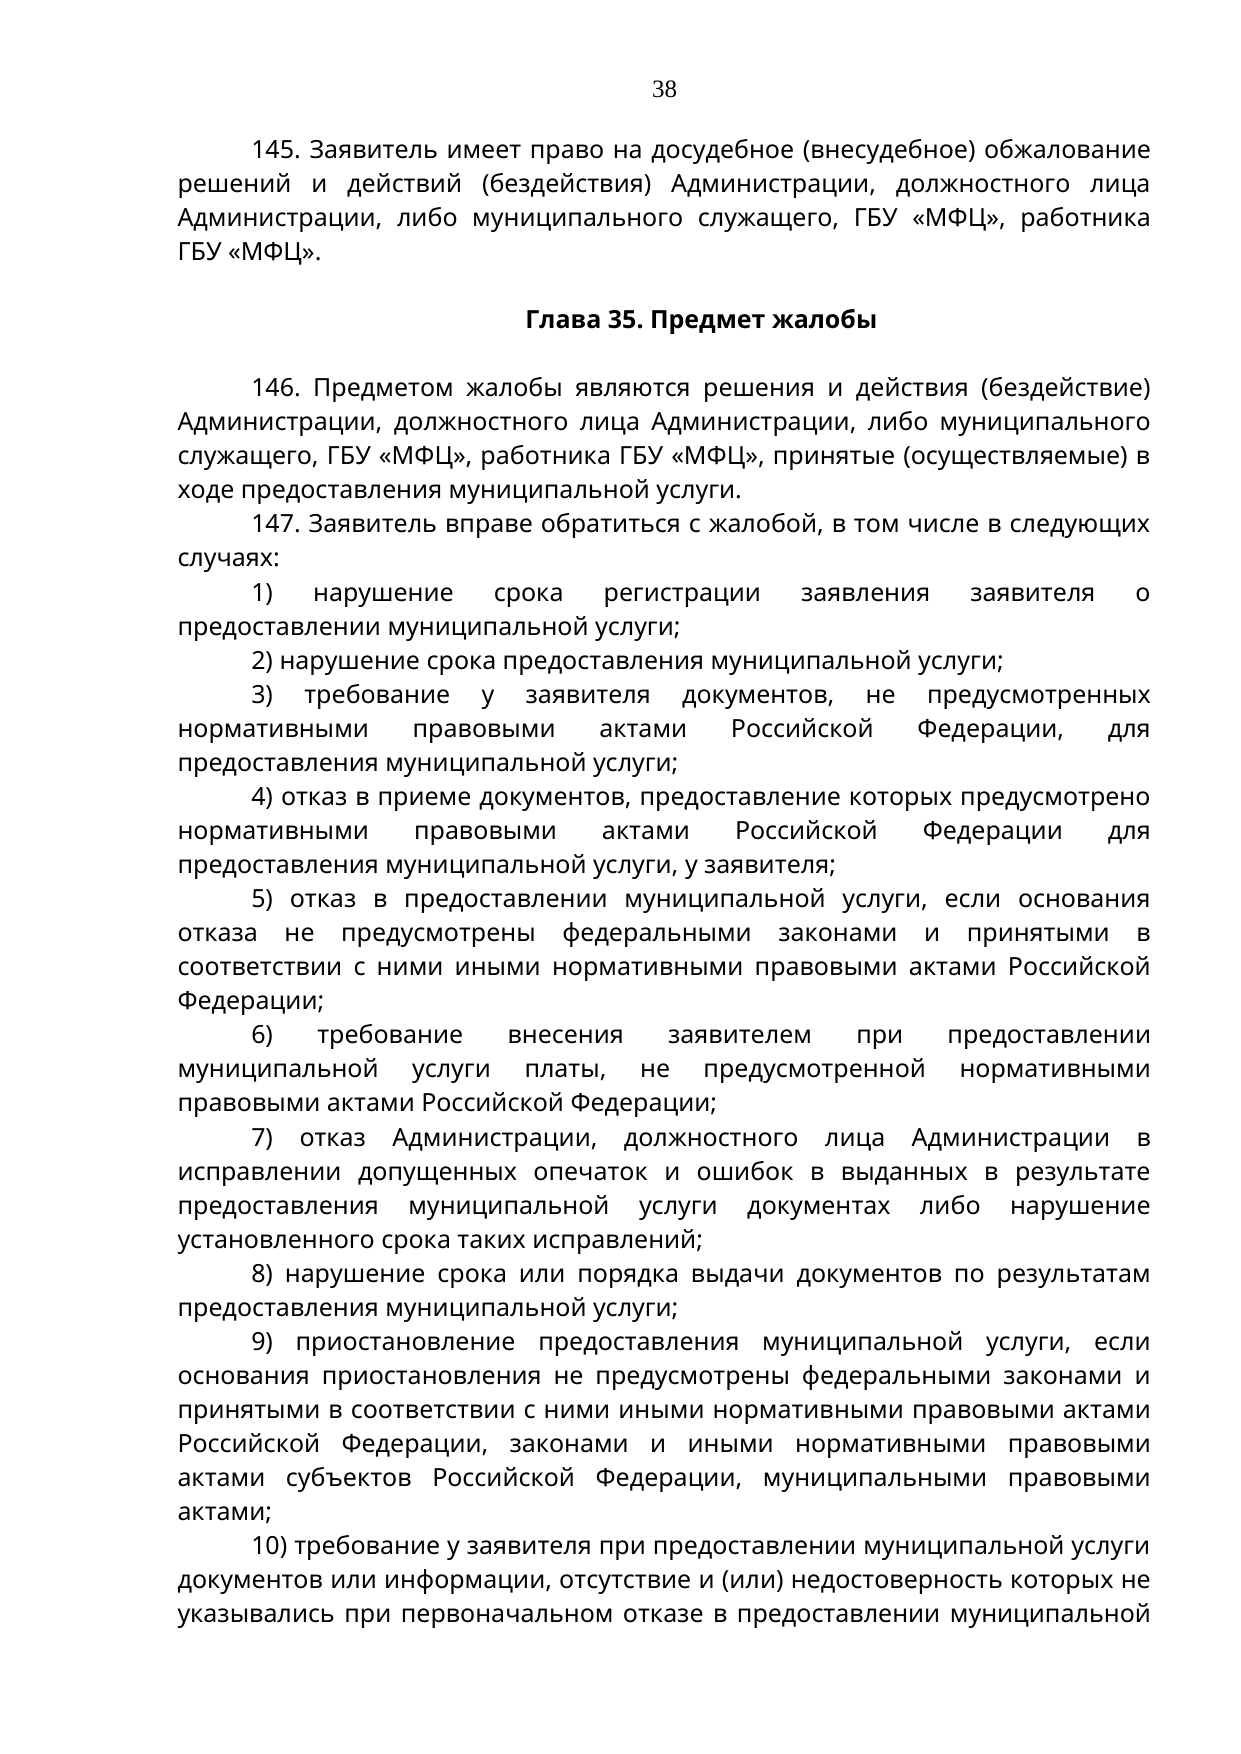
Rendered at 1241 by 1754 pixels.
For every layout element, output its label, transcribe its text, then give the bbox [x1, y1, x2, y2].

text 4) отказ в приеме документов, предоставление которых предусмотрено нормативными правовыми актами Российской Федерации для предоставления муниципальной услуги, у заявителя; [177, 778, 1152, 881]
text 5) отказ в предоставлении муниципальной услуги, если основания отказа не предусмотрены федеральными законами и принятыми в соответствии с ними иными нормативными правовыми актами Российской Федерации; [177, 881, 1152, 1017]
text 147. Заявитель вправе обратиться с жалобой, в том числе в следующих случаях: [177, 506, 1152, 574]
text 6) требование внесения заявителем при предоставлении муниципальной услуги платы, не предусмотренной нормативными правовыми актами Российской Федерации; [177, 1017, 1152, 1119]
text 3) требование у заявителя документов, не предусмотренных нормативными правовыми актами Российской Федерации, для предоставления муниципальной услуги; [177, 676, 1152, 778]
text 7) отказ Администрации, должностного лица Администрации в исправлении допущенных опечаток и ошибок в выданных в результате предоставления муниципальной услуги документах либо нарушение установленного срока таких исправлений; [177, 1119, 1152, 1255]
text 8) нарушение срока или порядка выдачи документов по результатам предоставления муниципальной услуги; [177, 1255, 1152, 1323]
text 1) нарушение срока регистрации заявления заявителя о предоставлении муниципальной услуги; [177, 574, 1152, 642]
text 146. Предметом жалобы являются решения и действия (бездействие) Администрации, должностного лица Администрации, либо муниципального служащего, ГБУ «МФЦ», работника ГБУ «МФЦ», принятые (осуществляемые) в ходе предоставления муниципальной услуги. [177, 370, 1152, 506]
text 145. Заявитель имеет право на досудебное (внесудебное) обжалование решений и действий (бездействия) Администрации, должностного лица Администрации, либо муниципального служащего, ГБУ «МФЦ», работника ГБУ «МФЦ». [177, 131, 1152, 268]
text Глава 35. Предмет жалобы [177, 302, 1152, 336]
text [177, 1528, 1152, 1630]
text 2) нарушение срока предоставления муниципальной услуги; [177, 642, 1152, 676]
text 9) приостановление предоставления муниципальной услуги, если основания приостановления не предусмотрены федеральными законами и принятыми в соответствии с ними иными нормативными правовыми актами Российской Федерации, законами и иными нормативными правовыми актами субъектов Российской Федерации, муниципальными правовыми актами; [177, 1323, 1152, 1528]
